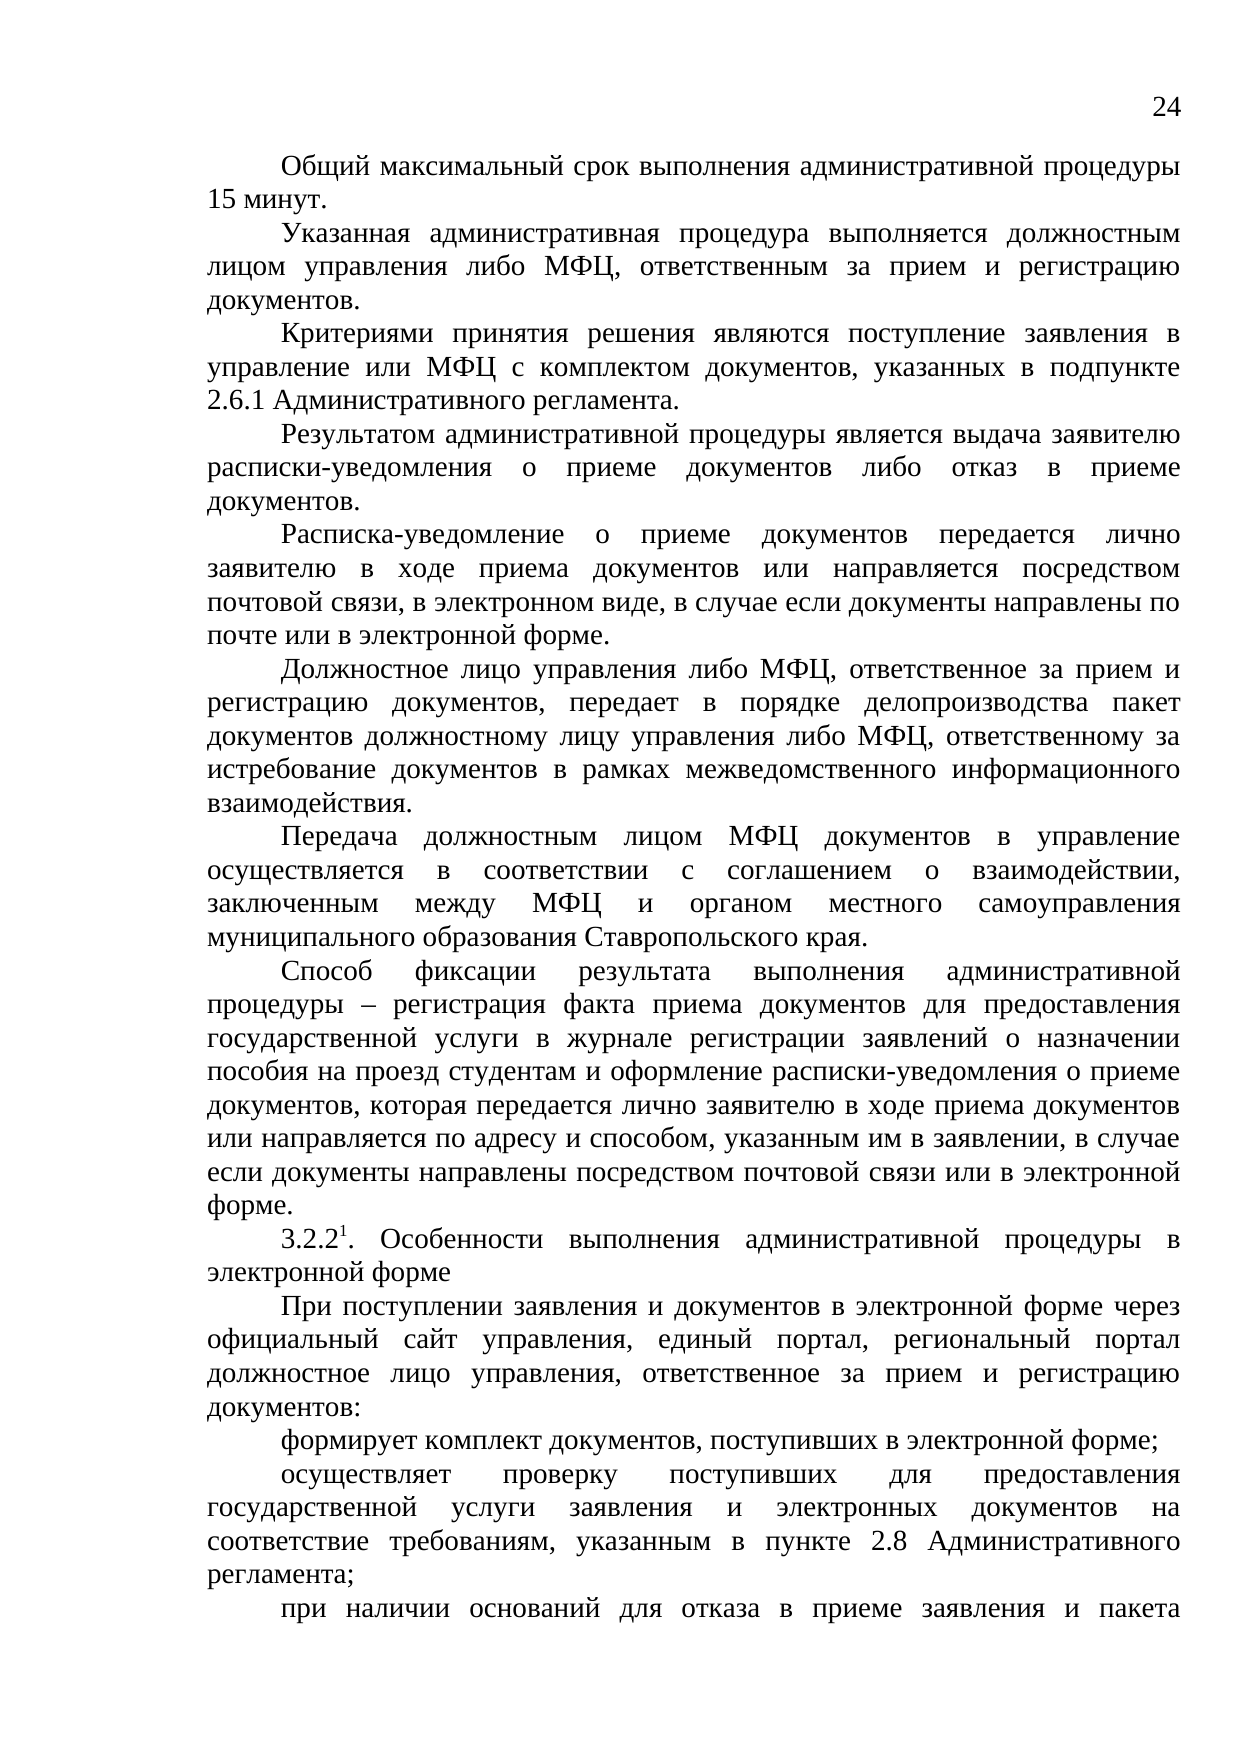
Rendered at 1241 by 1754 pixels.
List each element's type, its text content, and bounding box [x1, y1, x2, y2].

text 3.2.21. Особенности выполнения административной процедуры в электронной форме [207, 1221, 1181, 1288]
text Указанная административная процедура выполняется должностным лицом управления либо МФЦ, ответственным за прием и регистрацию документов. [207, 215, 1181, 315]
text Общий максимальный срок выполнения административной процедуры 15 минут. [207, 148, 1181, 215]
text осуществляет проверку поступивших для предоставления государственной услуги заявления и электронных документов на соответствие требованиям, указанным в пункте 2.8 Административного регламента; [207, 1456, 1181, 1590]
text Критериями принятия решения являются поступление заявления в управление или МФЦ с комплектом документов, указанных в подпункте 2.6.1 Административного регламента. [207, 315, 1181, 416]
text Способ фиксации результата выполнения административной процедуры – регистрация факта приема документов для предоставления государственной услуги в журнале регистрации заявлений о назначении пособия на проезд студентам и оформление расписки-уведомления о приеме документов, которая передается лично заявителю в ходе приема документов или направляется по адресу и способом, указанным им в заявлении, в случае если документы направлены посредством почтовой связи или в электронной форме. [207, 953, 1181, 1221]
text При поступлении заявления и документов в электронной форме через официальный сайт управления, единый портал, региональный портал должностное лицо управления, ответственное за прием и регистрацию документов: [207, 1288, 1181, 1422]
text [207, 1590, 1181, 1623]
text Должностное лицо управления либо МФЦ, ответственное за прием и регистрацию документов, передает в порядке делопроизводства пакет документов должностному лицу управления либо МФЦ, ответственному за истребование документов в рамках межведомственного информационного взаимодействия. [207, 651, 1181, 818]
text Результатом административной процедуры является выдача заявителю расписки-уведомления о приеме документов либо отказ в приеме документов. [207, 416, 1181, 517]
text формирует комплект документов, поступивших в электронной форме; [207, 1422, 1181, 1456]
text Расписка-уведомление о приеме документов передается лично заявителю в ходе приема документов или направляется посредством почтовой связи, в электронном виде, в случае если документы направлены по почте или в электронной форме. [207, 517, 1181, 651]
text Передача должностным лицом МФЦ документов в управление осуществляется в соответствии с соглашением о взаимодействии, заключенным между МФЦ и органом местного самоуправления муниципального образования Ставропольского края. [207, 818, 1181, 953]
